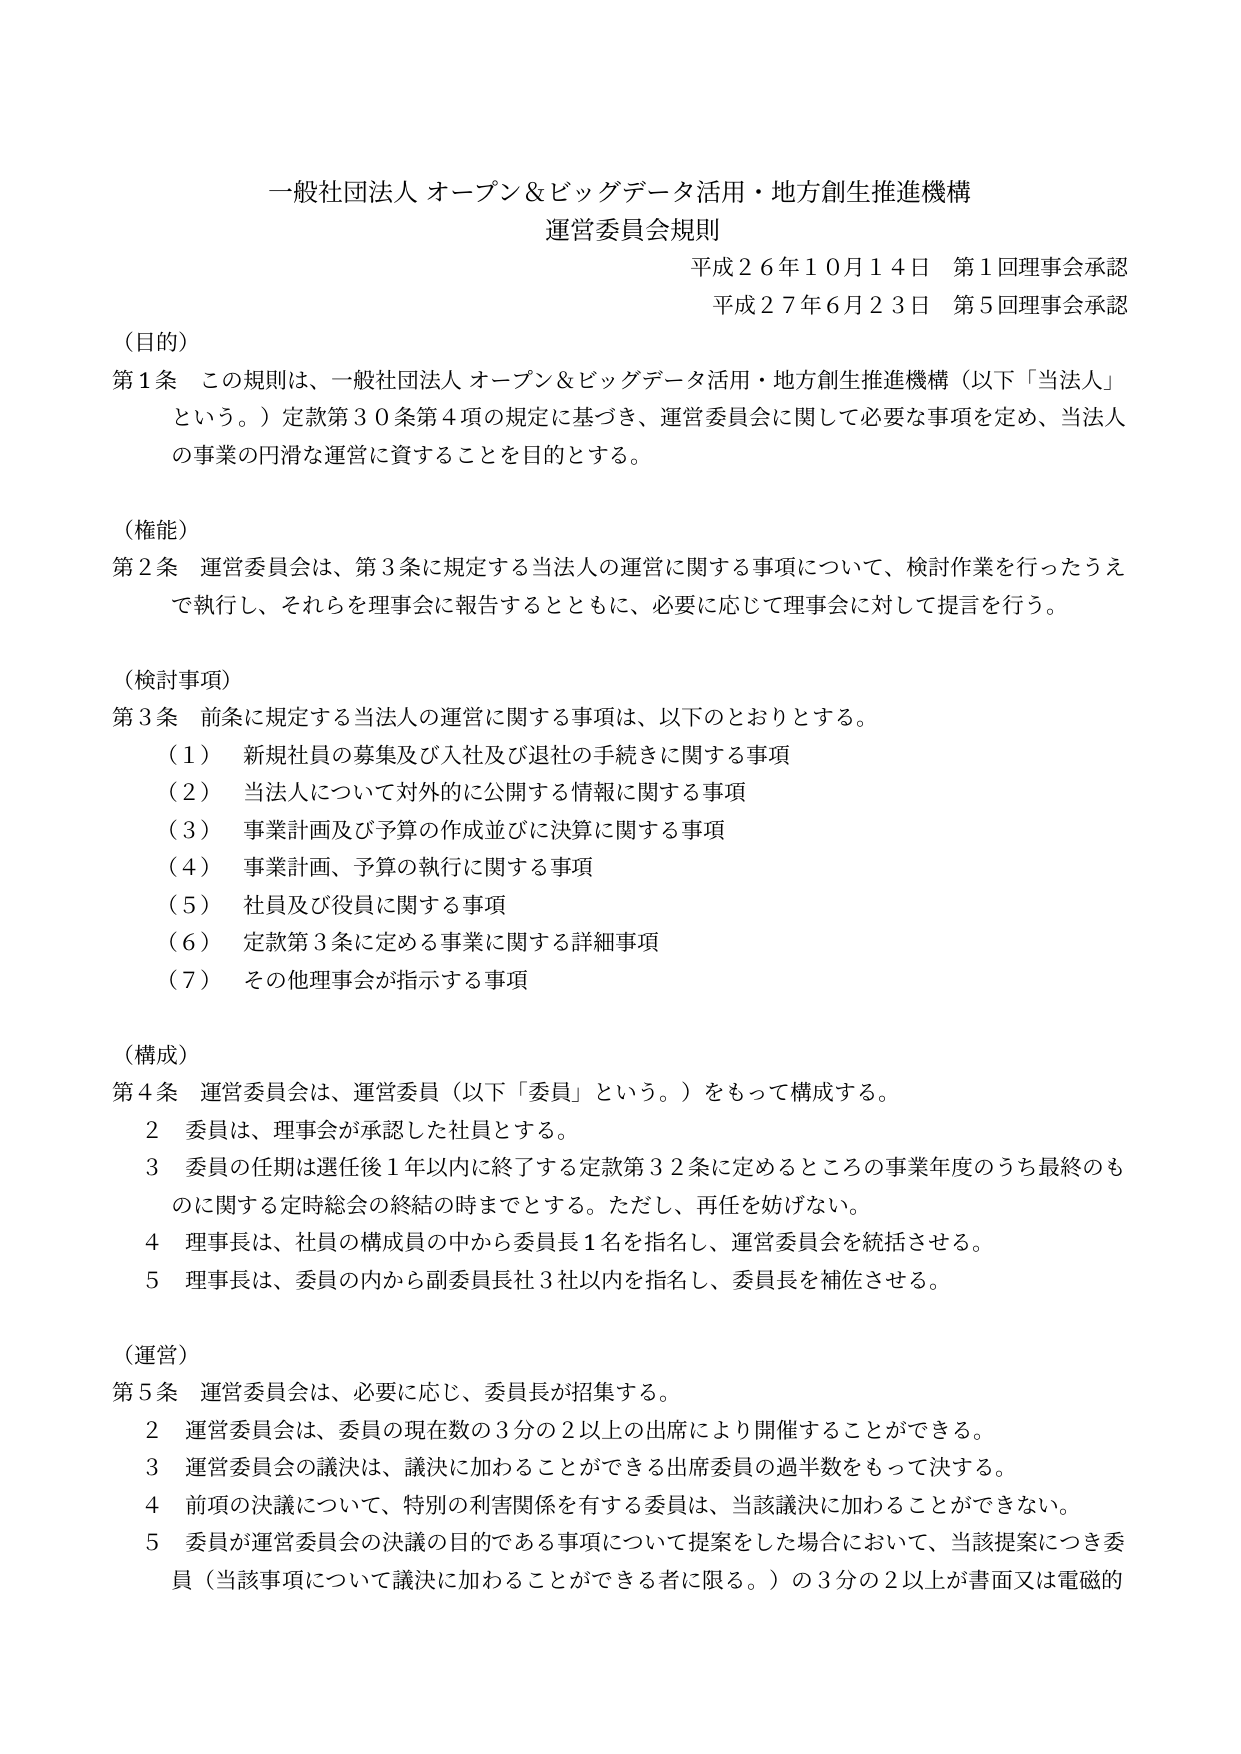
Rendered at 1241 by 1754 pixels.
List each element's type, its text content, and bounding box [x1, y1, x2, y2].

text 第２条 運営委員会は、第３条に規定する当法人の運営に関する事項について、検討作業を行ったうえで執行し、それらを理事会に報告するとともに、必要に応じて理事会に対して提言を行う。 [112, 547, 1128, 622]
list 事業計画及び予算の作成並びに決算に関する事項 [156, 810, 1128, 847]
text 第５条 運営委員会は、必要に応じ、委員長が招集する。 [112, 1372, 1128, 1410]
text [142, 1522, 1128, 1597]
list 新規社員の募集及び入社及び退社の手続きに関する事項 [156, 735, 1128, 772]
text （権能） [112, 510, 1128, 547]
text ２ 委員は、理事会が承認した社員とする。 [142, 1110, 1128, 1147]
text ２ 運営委員会は、委員の現在数の３分の２以上の出席により開催することができる。 [142, 1410, 1128, 1447]
list 当法人について対外的に公開する情報に関する事項 [156, 772, 1128, 810]
list 定款第３条に定める事業に関する詳細事項 [156, 922, 1128, 960]
text （目的） [112, 322, 1128, 360]
text （構成） [112, 1035, 1128, 1072]
text ３ 運営委員会の議決は、議決に加わることができる出席委員の過半数をもって決する。 [142, 1447, 1128, 1485]
text 運営委員会規則 [112, 210, 1128, 247]
text ４ 前項の決議について、特別の利害関係を有する委員は、当該議決に加わることができない。 [142, 1485, 1128, 1522]
text ４ 理事長は、社員の構成員の中から委員長1名を指名し、運営委員会を統括させる。 [142, 1222, 1128, 1260]
text 一般社団法人 オープン＆ビッグデータ活用・地方創生推進機構 [112, 172, 1128, 210]
text 平成２６年１０月１４日 第１回理事会承認 [112, 247, 1128, 285]
text 第1条 この規則は、一般社団法人 オープン＆ビッグデータ活用・地方創生推進機構（以下「当法人」という。）定款第３０条第４項の規定に基づき、運営委員会に関して必要な事項を定め、当法人の事業の円滑な運営に資することを目的とする。 [112, 360, 1128, 472]
list その他理事会が指示する事項 [156, 960, 1128, 997]
list 社員及び役員に関する事項 [156, 885, 1128, 922]
text 第４条 運営委員会は、運営委員（以下「委員」という。）をもって構成する。 [112, 1072, 1128, 1110]
text ５ 理事長は、委員の内から副委員長社３社以内を指名し、委員長を補佐させる。 [142, 1260, 1128, 1297]
text （検討事項） [112, 660, 1128, 697]
text 平成２７年６月２３日 第５回理事会承認 [112, 285, 1128, 322]
text 第３条 前条に規定する当法人の運営に関する事項は、以下のとおりとする。 [112, 697, 1128, 735]
list 事業計画、予算の執行に関する事項 [156, 847, 1128, 885]
text （運営） [112, 1335, 1128, 1372]
text ３ 委員の任期は選任後１年以内に終了する定款第３２条に定めるところの事業年度のうち最終のものに関する定時総会の終結の時までとする。ただし、再任を妨げない。 [142, 1147, 1128, 1222]
